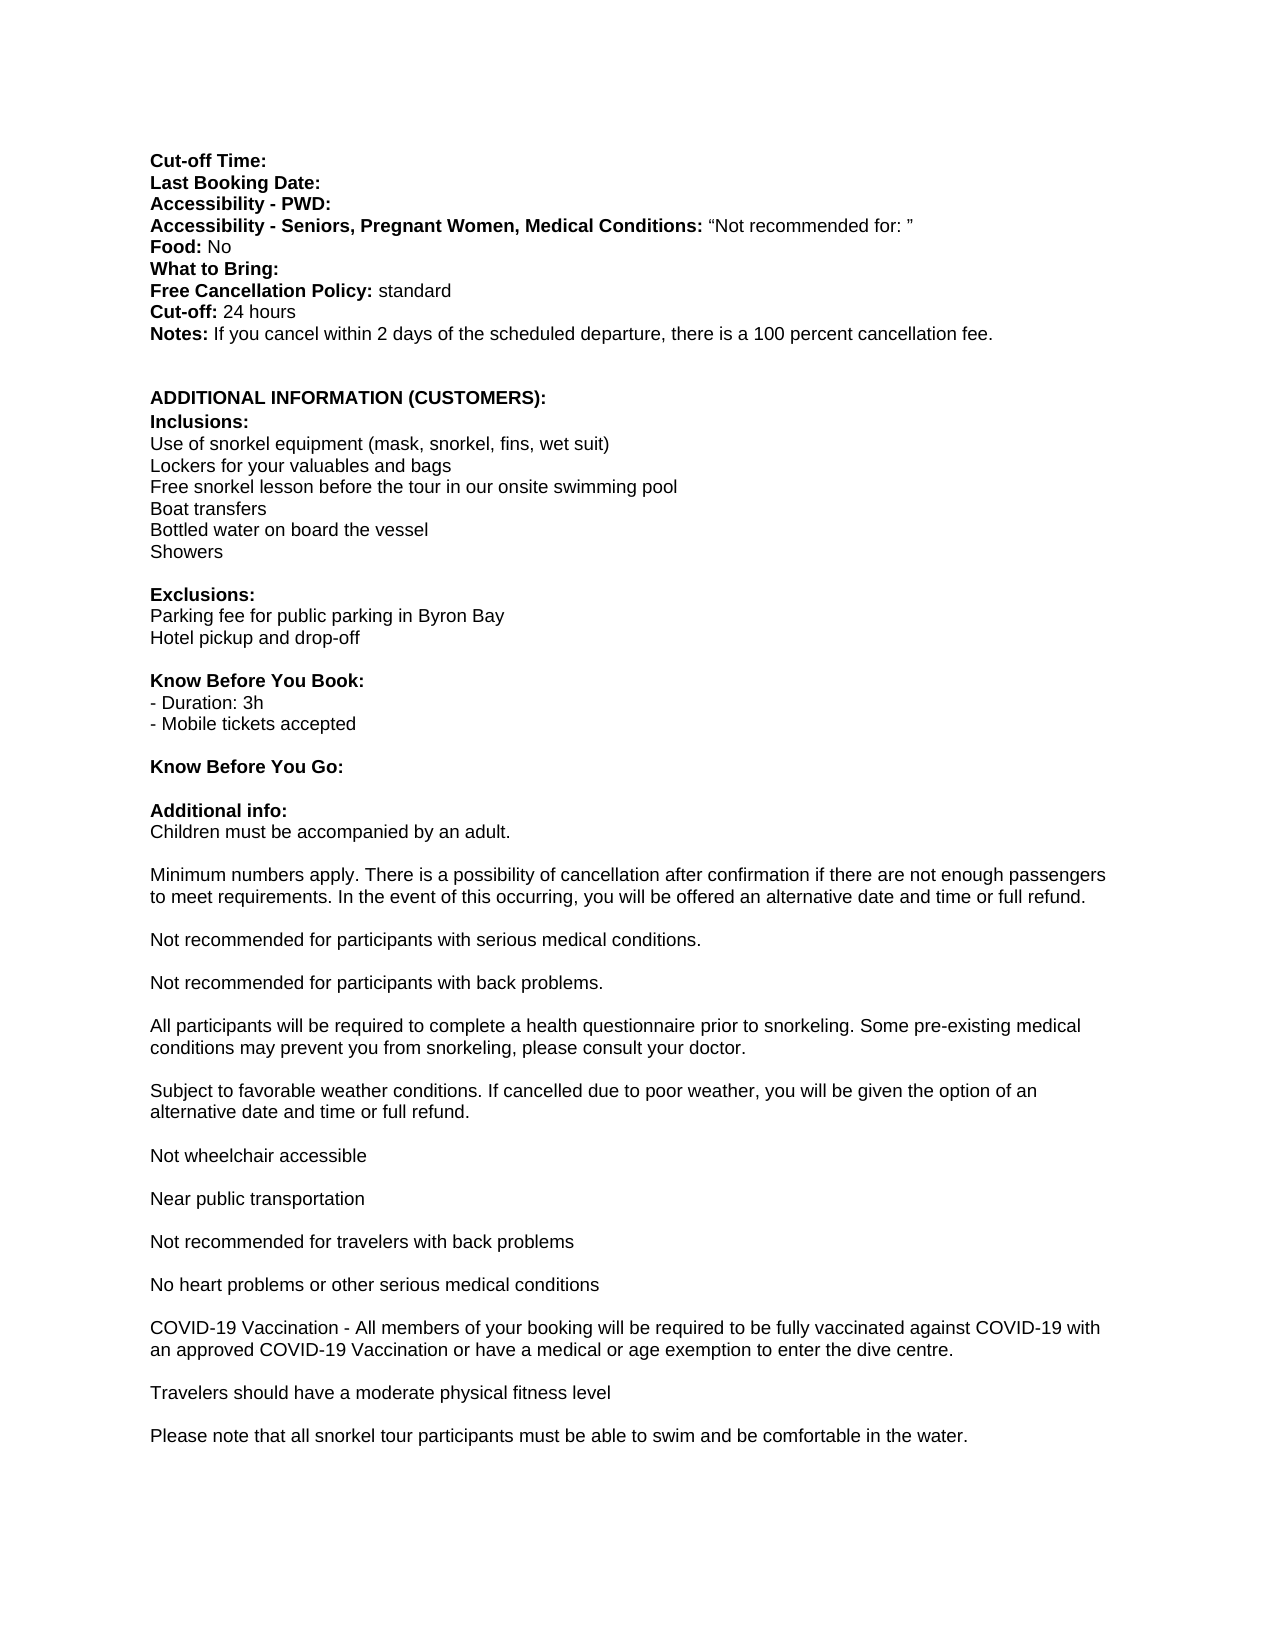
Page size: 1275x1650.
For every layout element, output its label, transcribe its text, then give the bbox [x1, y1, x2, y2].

text Exclusions: [150, 584, 1125, 605]
text Boat transfers [150, 497, 1125, 519]
text Not recommended for participants with serious medical conditions. [150, 929, 1125, 950]
text Know Before You Book: [150, 670, 1125, 692]
text What to Bring: [150, 258, 1125, 279]
text Cut-off: 24 hours [150, 301, 1125, 322]
text Free snorkel lesson before the tour in our onsite swimming pool [150, 476, 1125, 497]
text Know Before You Go: [150, 756, 1125, 778]
text Showers [150, 541, 1125, 562]
text - Duration: 3h [150, 692, 1125, 713]
text Not recommended for travelers with back problems [150, 1231, 1125, 1252]
text Free Cancellation Policy: standard [150, 279, 1125, 301]
text Last Booking Date: [150, 172, 1125, 193]
text COVID-19 Vaccination - All members of your booking will be required to be fully vaccinated against COVID-19 with an approved COVID-19 Vaccination or have a medical or age exemption to enter the dive centre. [150, 1317, 1125, 1360]
text Accessibility - PWD: [150, 193, 1125, 215]
text Use of snorkel equipment (mask, snorkel, fins, wet suit) [150, 433, 1125, 454]
subtitle Additional Information (Customers): [150, 386, 1125, 408]
text Parking fee for public parking in Byron Bay [150, 605, 1125, 627]
text Lockers for your valuables and bags [150, 454, 1125, 476]
text Please note that all snorkel tour participants must be able to swim and be comfortable in the water. [150, 1425, 1125, 1446]
text Cut-off Time: [150, 150, 1125, 172]
text Travelers should have a moderate physical fitness level [150, 1382, 1125, 1403]
text Minimum numbers apply. There is a possibility of cancellation after confirmation if there are not enough passengers to meet requirements. In the event of this occurring, you will be offered an alternative date and time or full refund. [150, 864, 1125, 907]
text No heart problems or other serious medical conditions [150, 1274, 1125, 1295]
text Not wheelchair accessible [150, 1144, 1125, 1166]
text Subject to favorable weather conditions. If cancelled due to poor weather, you will be given the option of an alternative date and time or full refund. [150, 1080, 1125, 1123]
text Inclusions: [150, 411, 1125, 433]
text Children must be accompanied by an adult. [150, 821, 1125, 842]
text Additional info: [150, 799, 1125, 821]
text - Mobile tickets accepted [150, 713, 1125, 735]
text Hotel pickup and drop-off [150, 627, 1125, 648]
text Accessibility - Seniors, Pregnant Women, Medical Conditions: “Not recommended for: ” [150, 215, 1125, 236]
text All participants will be required to complete a health questionnaire prior to snorkeling. Some pre-existing medical conditions may prevent you from snorkeling, please consult your doctor. [150, 1015, 1125, 1058]
text Notes: If you cancel within 2 days of the scheduled departure, there is a 100 percent cancellation fee. [150, 322, 1125, 344]
text Bottled water on board the vessel [150, 519, 1125, 541]
text Food: No [150, 236, 1125, 258]
text Not recommended for participants with back problems. [150, 972, 1125, 993]
text Near public transportation [150, 1187, 1125, 1209]
